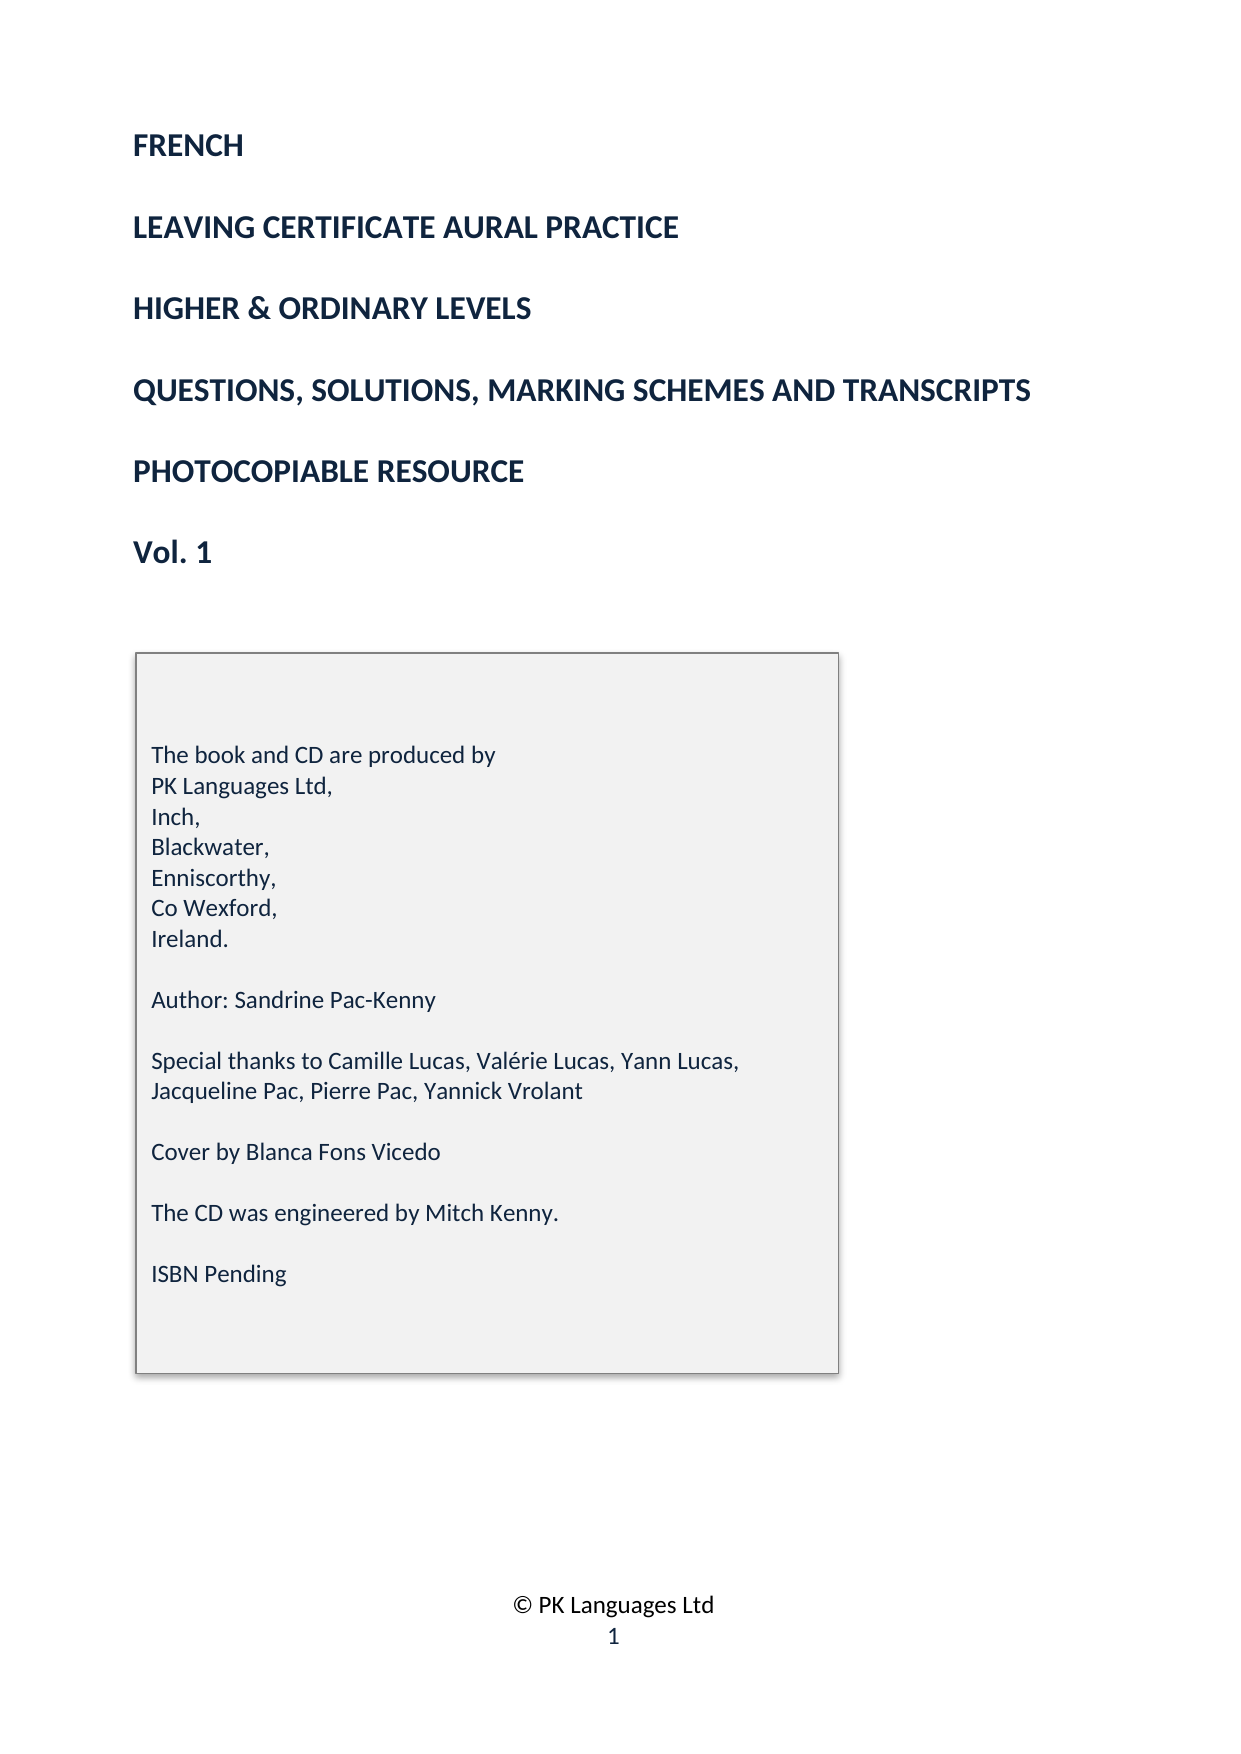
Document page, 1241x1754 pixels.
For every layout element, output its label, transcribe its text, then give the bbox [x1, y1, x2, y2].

text FRENCH [133, 124, 1093, 165]
text QUESTIONS, SOLUTIONS, MARKING SCHEMES AND TRANSCRIPTS [133, 369, 1093, 409]
text LEAVING CERTIFICATE AURAL PRACTICE [133, 206, 1093, 246]
text PHOTOCOPIABLE RESOURCE [133, 450, 1093, 491]
text 1 [133, 1620, 1093, 1651]
text Vol. 1 [133, 532, 1093, 572]
text HIGHER & ORDINARY LEVELS [133, 287, 1093, 328]
text © PK Languages Ltd [133, 1590, 1093, 1620]
